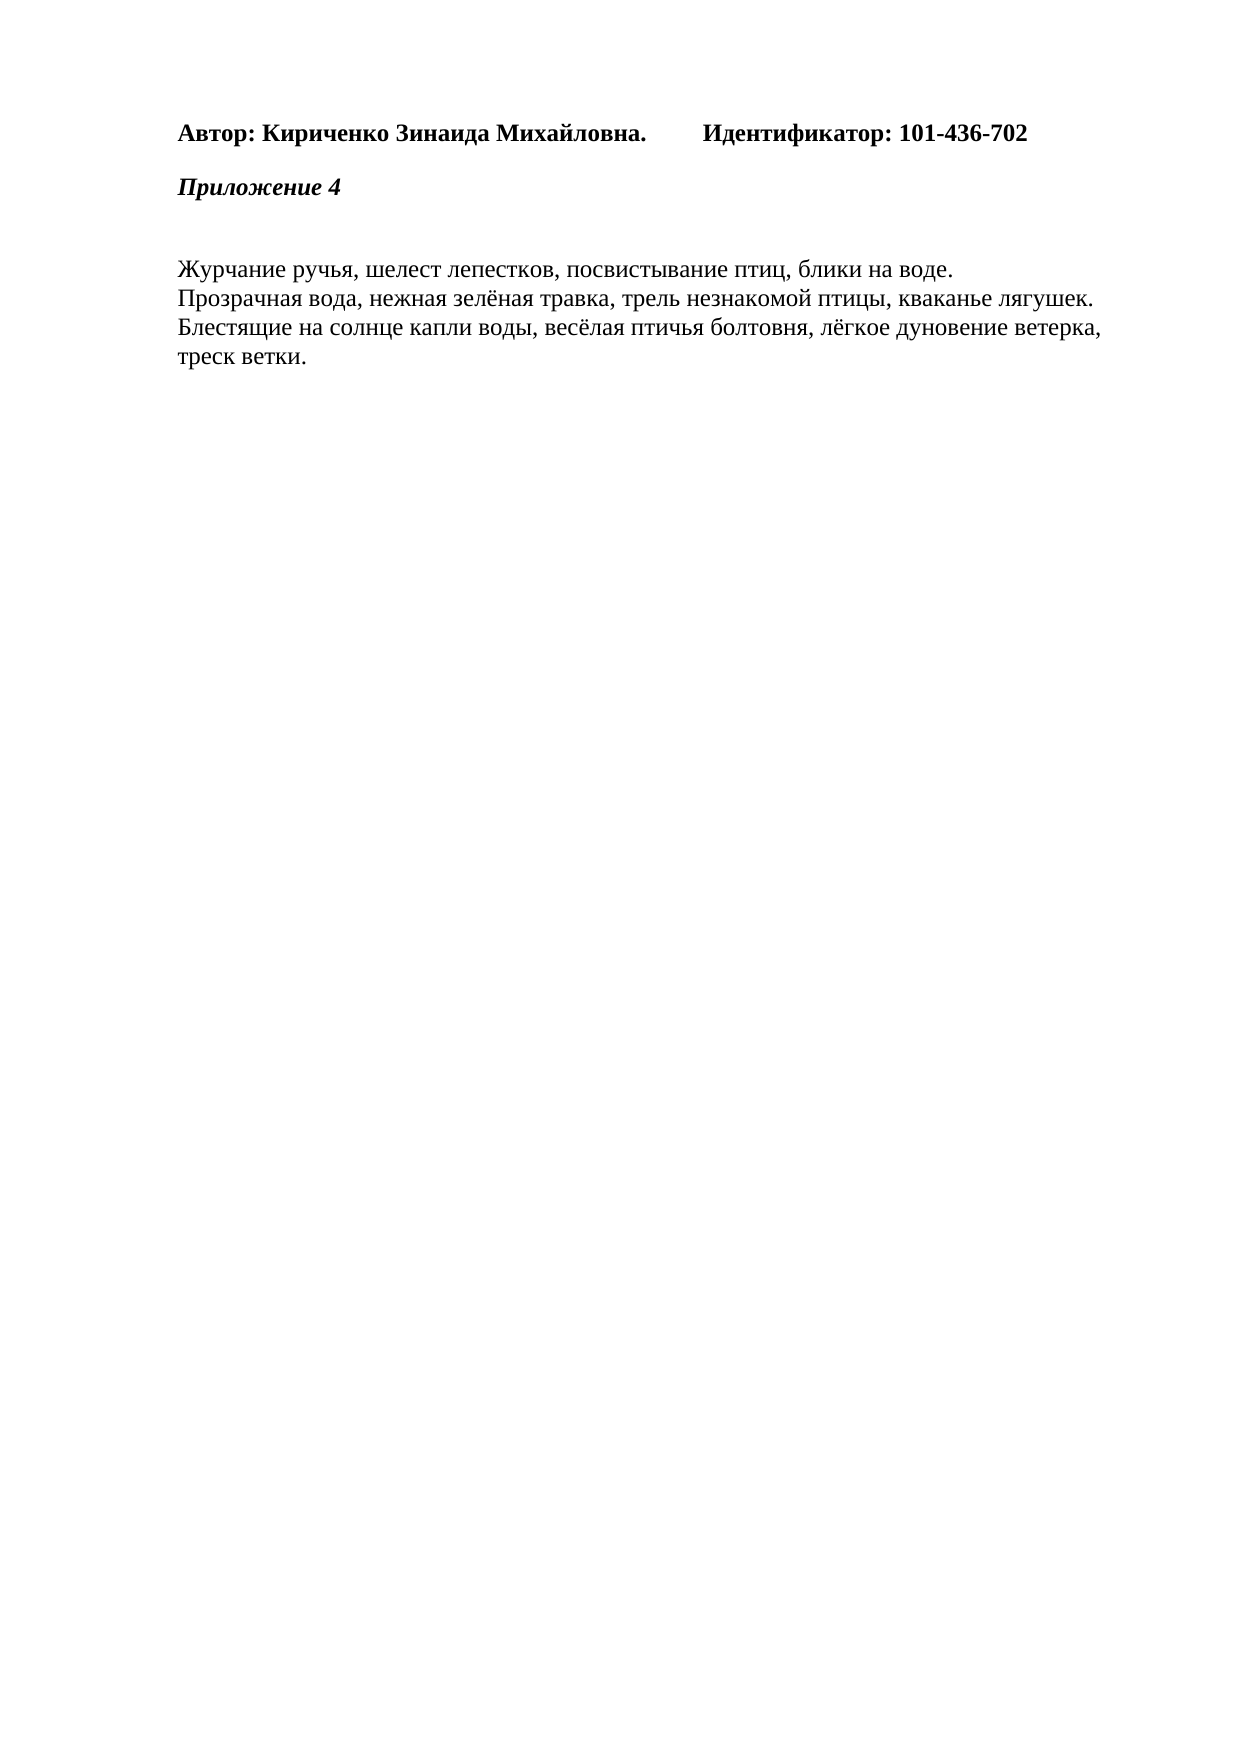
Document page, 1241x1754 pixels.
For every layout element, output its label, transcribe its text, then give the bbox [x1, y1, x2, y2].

text Приложение 4 [177, 172, 1152, 201]
text Прозрачная вода, нежная зелёная травка, трель незнакомой птицы, кваканье лягушек. [177, 283, 1152, 312]
text Блестящие на солнце капли воды, весёлая птичья болтовня, лёгкое дуновение ветерка, треск ветки. [177, 312, 1152, 369]
text Автор: Кириченко Зинаида Михайловна. Идентификатор: 101-436-702 [177, 118, 1152, 147]
text Журчание ручья, шелест лепестков, посвистывание птиц, блики на воде. [177, 254, 1152, 283]
